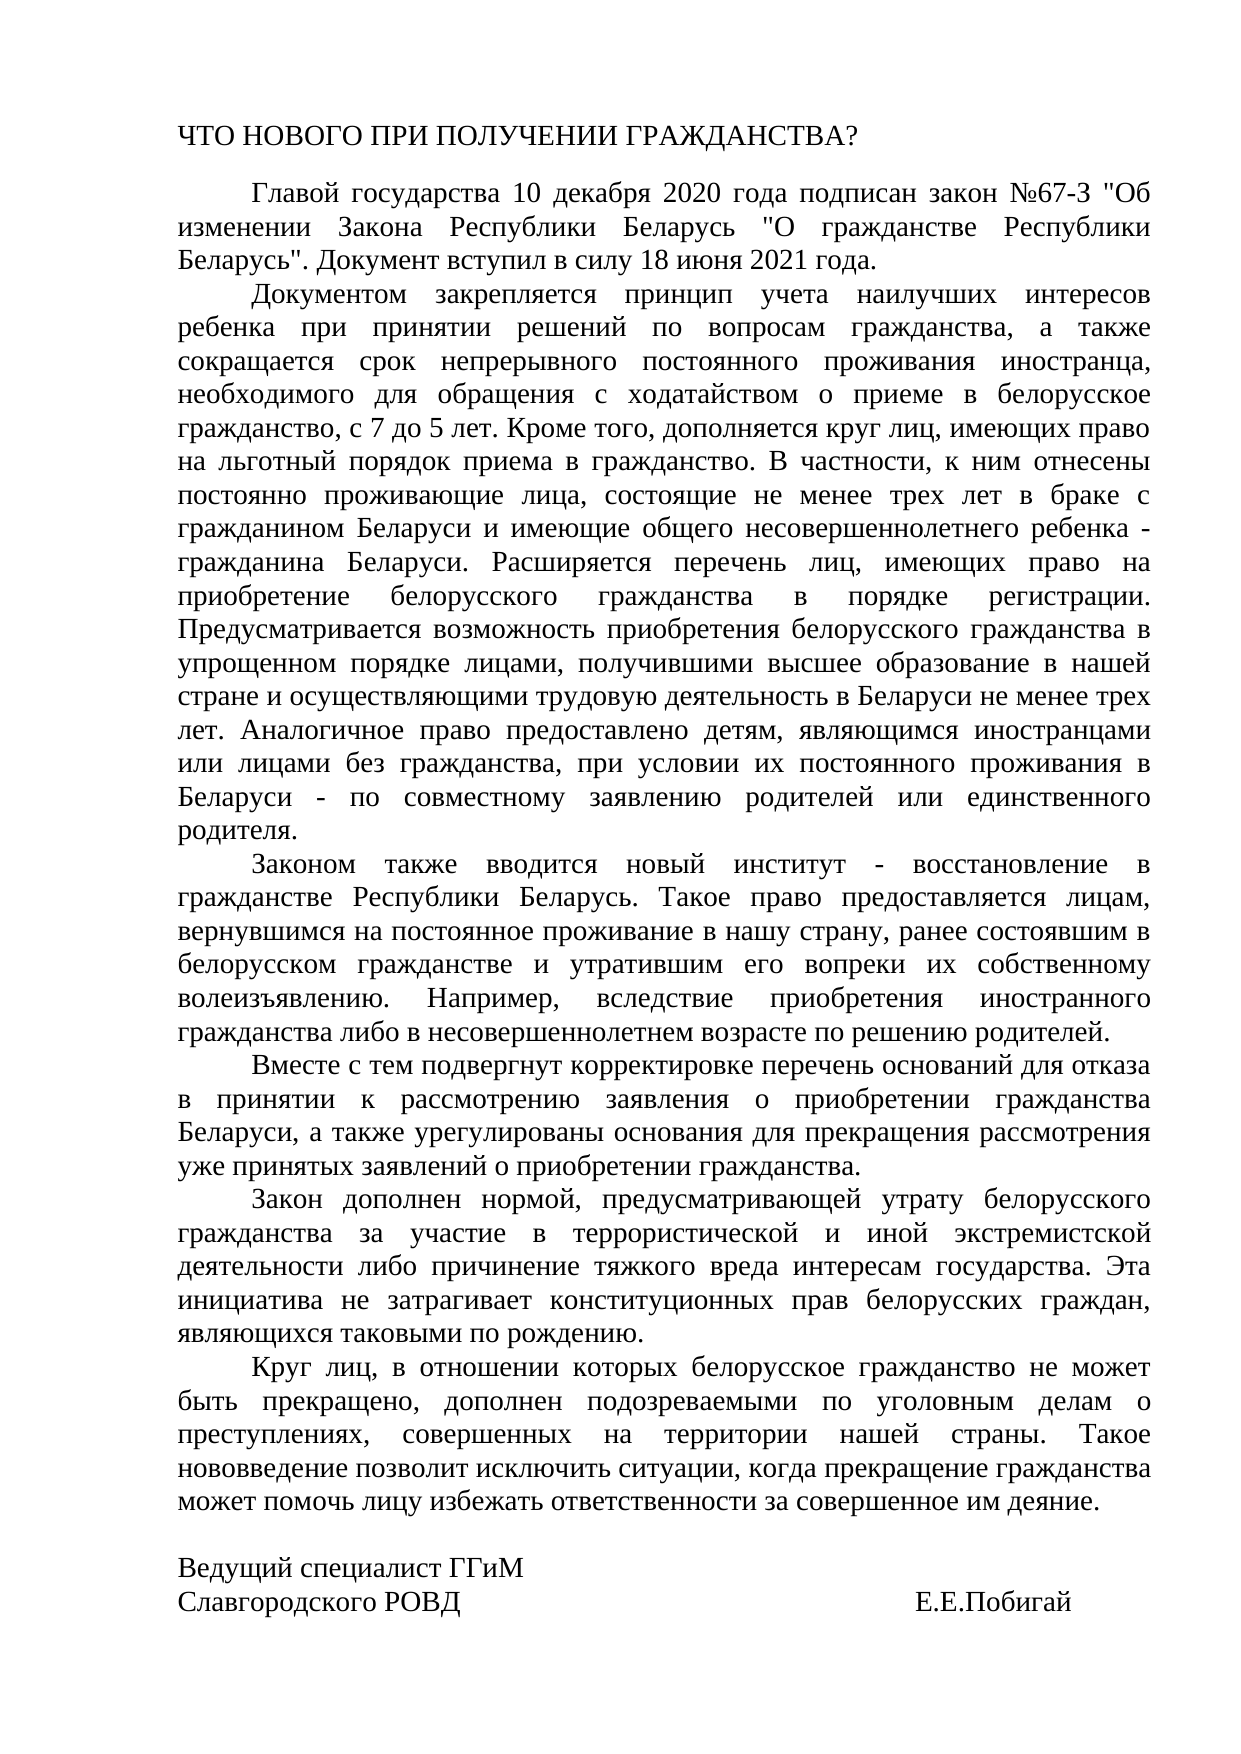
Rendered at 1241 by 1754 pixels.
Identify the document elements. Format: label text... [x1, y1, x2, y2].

text Законом также вводится новый институт - восстановление в гражданстве Республики Беларусь. Такое право предоставляется лицам, вернувшимся на постоянное проживание в нашу страну, ранее состоявшим в белорусском гражданстве и утратившим его вопреки их собственному волеизъявлению. Например, вследствие приобретения иностранного гражданства либо в несовершеннолетнем возрасте по решению родителей. [177, 846, 1152, 1047]
text ЧТО НОВОГО ПРИ ПОЛУЧЕНИИ ГРАЖДАНСТВА? [177, 118, 1152, 152]
text Ведущий специалист ГГиМ [177, 1550, 1152, 1584]
text Закон дополнен нормой, предусматривающей утрату белорусского гражданства за участие в террористической и иной экстремистской деятельности либо причинение тяжкого вреда интересам государства. Эта инициатива не затрагивает конституционных прав белорусских граждан, являющихся таковыми по рождению. [177, 1181, 1152, 1349]
text Вместе с тем подвергнут корректировке перечень оснований для отказа в принятии к рассмотрению заявления о приобретении гражданства Беларуси, а также урегулированы основания для прекращения рассмотрения уже принятых заявлений о приобретении гражданства. [177, 1047, 1152, 1181]
text Главой государства 10 декабря 2020 года подписан закон №67-З "Об изменении Закона Республики Беларусь "О гражданстве Республики Беларусь". Документ вступил в силу 18 июня 2021 года. [177, 175, 1152, 276]
text Славгородского РОВД Е.Е.Побигай [177, 1584, 1152, 1617]
text Круг лиц, в отношении которых белорусское гражданство не может быть прекращено, дополнен подозреваемыми по уголовным делам о преступлениях, совершенных на территории нашей страны. Такое нововведение позволит исключить ситуации, когда прекращение гражданства может помочь лицу избежать ответственности за совершенное им деяние. [177, 1349, 1152, 1517]
text Документом закрепляется принцип учета наилучших интересов ребенка при принятии решений по вопросам гражданства, а также сокращается срок непрерывного постоянного проживания иностранца, необходимого для обращения с ходатайством о приеме в белорусское гражданство, с 7 до 5 лет. Кроме того, дополняется круг лиц, имеющих право на льготный порядок приема в гражданство. В частности, к ним отнесены постоянно проживающие лица, состоящие не менее трех лет в браке с гражданином Беларуси и имеющие общего несовершеннолетнего ребенка - гражданина Беларуси. Расширяется перечень лиц, имеющих право на приобретение белорусского гражданства в порядке регистрации. Предусматривается возможность приобретения белорусского гражданства в упрощенном порядке лицами, получившими высшее образование в нашей стране и осуществляющими трудовую деятельность в Беларуси не менее трех лет. Аналогичное право предоставлено детям, являющимся иностранцами или лицами без гражданства, при условии их постоянного проживания в Беларуси - по совместному заявлению родителей или единственного родителя. [177, 276, 1152, 846]
